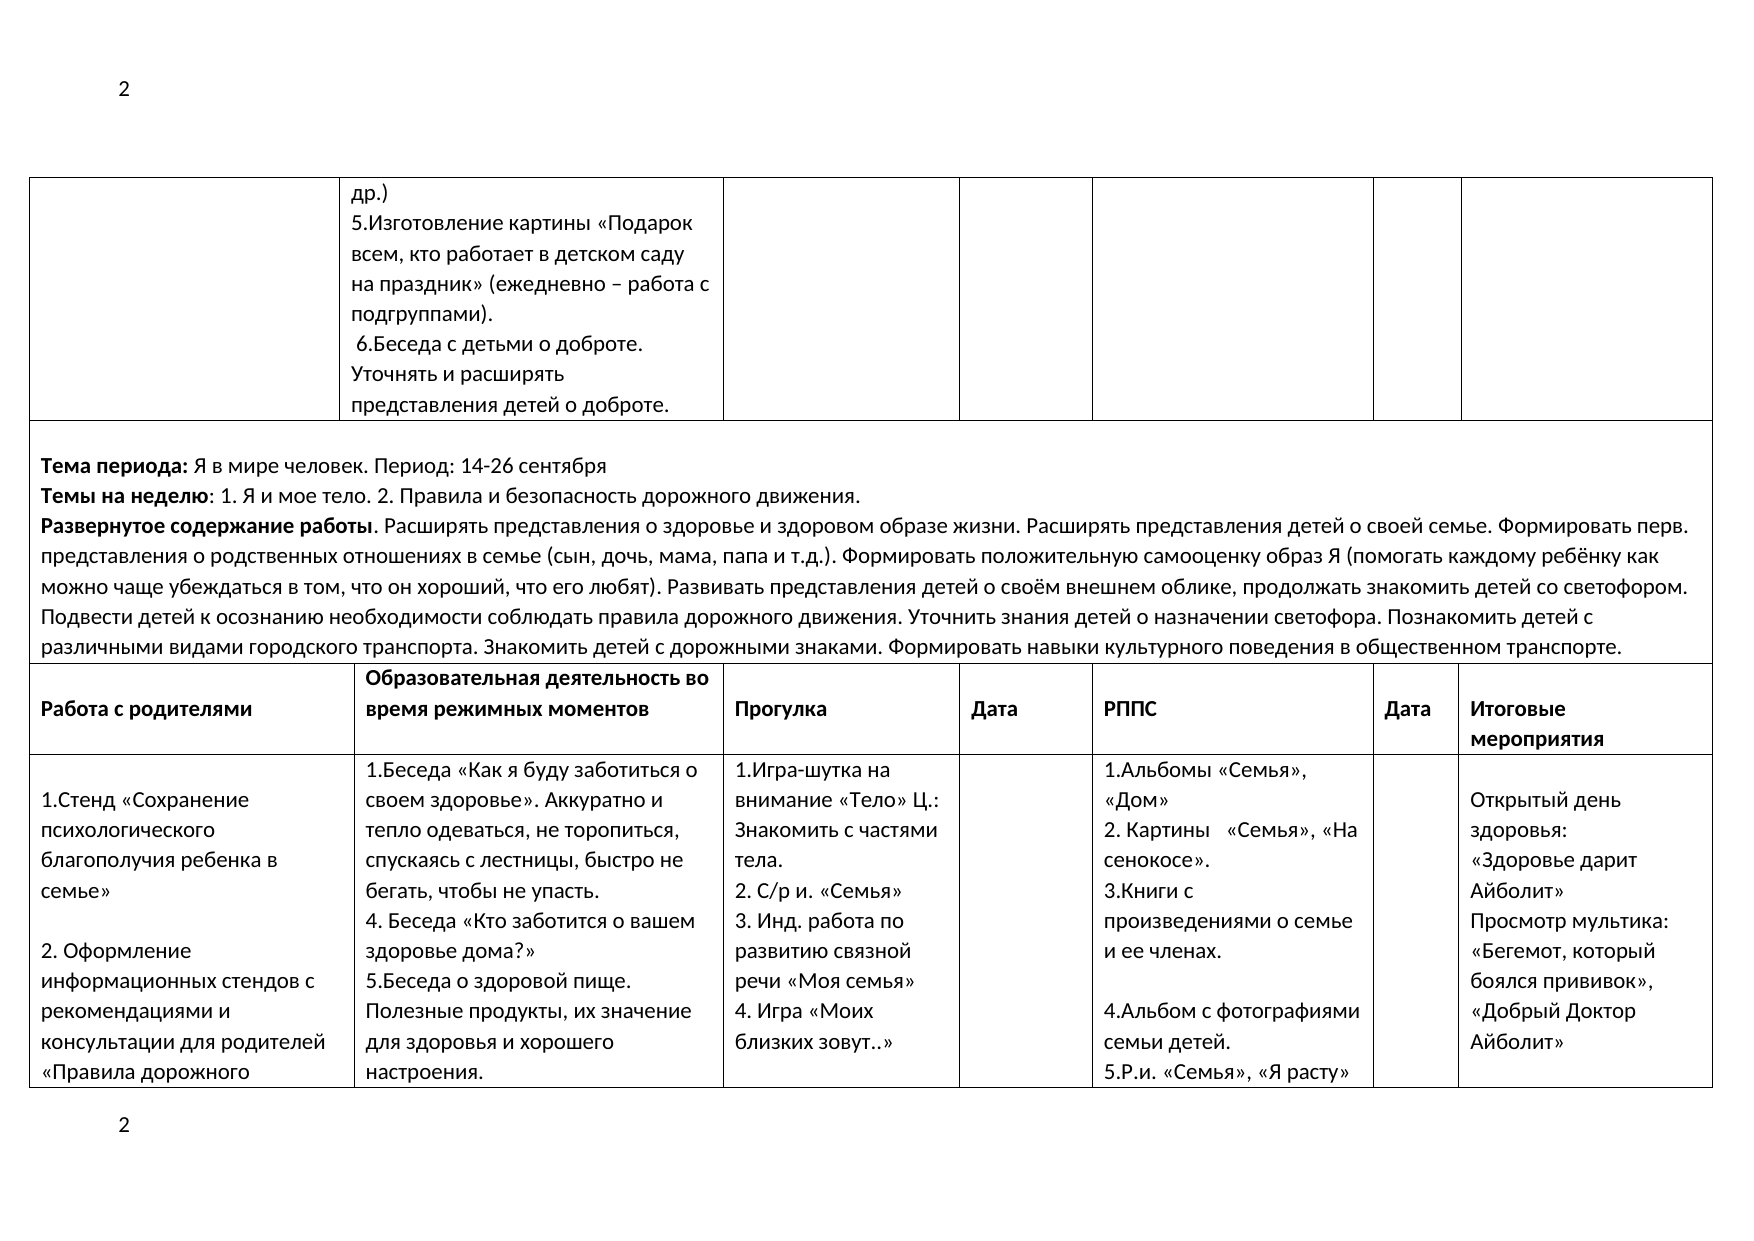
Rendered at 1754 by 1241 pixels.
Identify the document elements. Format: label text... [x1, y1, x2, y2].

table_cell [1093, 178, 1373, 420]
table_cell Итоговые мероприятия [1459, 664, 1712, 754]
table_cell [1093, 755, 1373, 1087]
table_cell Образовательная деятельность во время режимных моментов [355, 664, 723, 754]
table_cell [340, 178, 723, 420]
table_cell [960, 178, 1092, 420]
table_cell Прогулка [724, 664, 959, 754]
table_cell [355, 755, 723, 1087]
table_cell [1459, 755, 1712, 1087]
table_cell РППС [1093, 664, 1373, 754]
table_cell Дата [1374, 664, 1458, 754]
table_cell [724, 178, 959, 420]
table_cell [960, 755, 1092, 1087]
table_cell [30, 178, 339, 420]
table_cell Работа с родителями [30, 664, 354, 754]
table_cell Дата [960, 664, 1092, 754]
table_cell [1374, 178, 1461, 420]
table_cell Тема периода: Я в мире человек. Период: 14-26 сентября Темы на неделю: 1. Я и мое тело. 2. Правила и безопасность дорожного движения. Развернутое содержание работы. Расширять представления о здоровье и здоровом образе жизни. Расширять представления детей о своей семье. Формировать перв. представления о родственных отношениях в семье (сын, дочь, мама, папа и т.д.). Формировать положительную самооценку образ Я (помогать каждому ребёнку как можно чаще убеждаться в том, что он хороший, что его любят). Развивать представления детей о своём внешнем облике, продолжать знакомить детей со светофором. Подвести детей к осознанию необходимости соблюдать правила дорожного движения. Уточнить знания детей о назначении светофора. Познакомить детей с различными видами городского транспорта. Знакомить детей с дорожными знаками. Формировать навыки культурного поведения в общественном транспорте. [30, 421, 1712, 662]
table_cell [1374, 755, 1458, 1087]
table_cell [30, 755, 354, 1087]
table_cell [724, 755, 959, 1087]
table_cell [1462, 178, 1712, 420]
